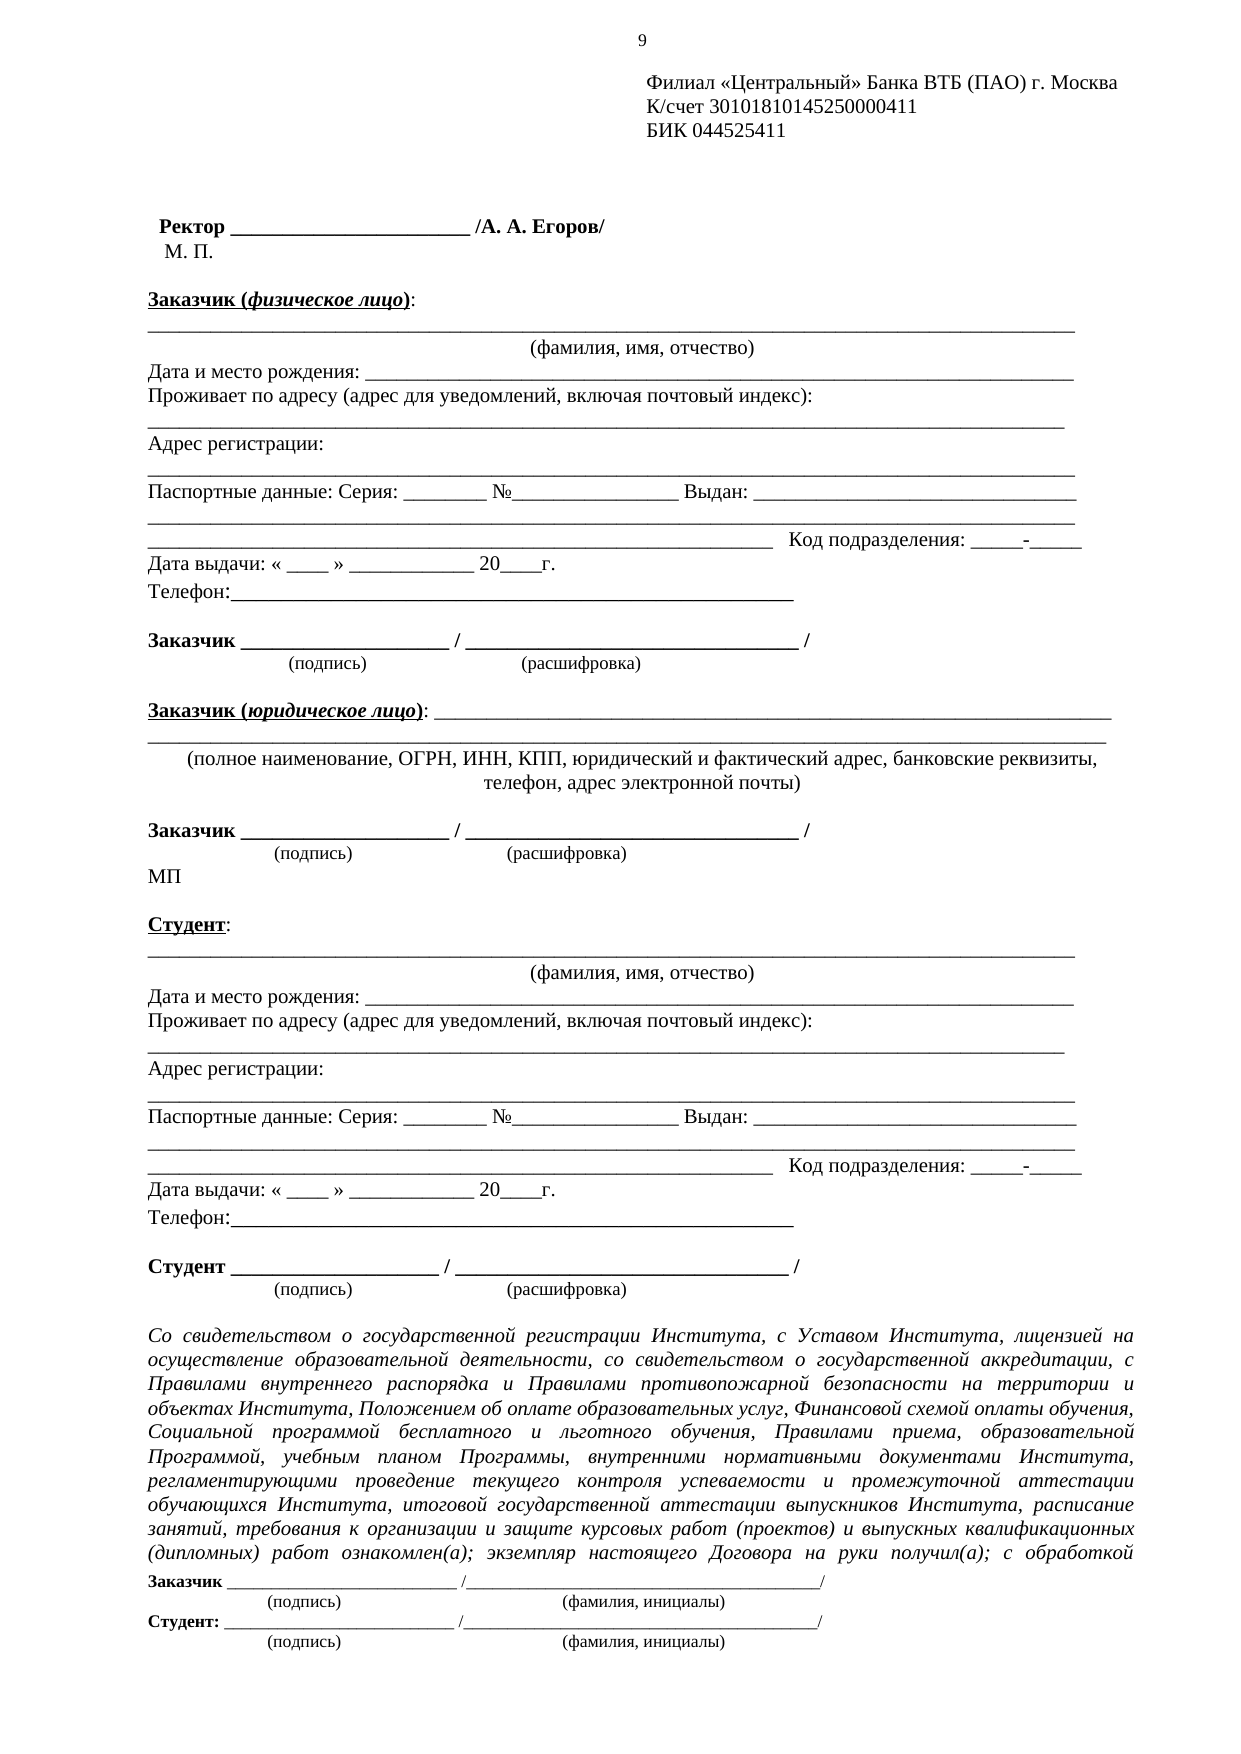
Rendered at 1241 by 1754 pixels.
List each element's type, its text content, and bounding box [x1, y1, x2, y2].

text (подпись) (расшифровка) [148, 842, 1137, 864]
text Телефон:_____________________________________________ [148, 1201, 1137, 1229]
text (фамилия, имя, отчество) [148, 960, 1137, 984]
text _________________________________________________________________________________________ [148, 936, 1137, 960]
text ____________________________________________________________ Код подразделения: _____-_____ [148, 1153, 1137, 1177]
text ____________________________________________________________________________________________ [148, 722, 1137, 746]
text Студент ____________________ / ________________________________ / [148, 1253, 1137, 1278]
text Адрес регистрации: _________________________________________________________________________________________ [148, 1056, 1137, 1104]
text Адрес регистрации: _________________________________________________________________________________________ [148, 431, 1137, 479]
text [148, 1323, 1137, 1564]
text (полное наименование, ОГРН, ИНН, КПП, юридический и фактический адрес, банковские реквизиты, телефон, адрес электронной почты) [148, 746, 1137, 794]
text Телефон:_____________________________________________ [148, 575, 1137, 604]
text Паспортные данные: Серия: ________ №________________ Выдан: _______________________________ _________________________________________________________________________________________ [148, 1104, 1137, 1153]
text Студент: [148, 912, 1137, 936]
text Заказчик (физическое лицо): [148, 287, 1137, 311]
text _________________________________________________________________________________________ [148, 311, 1137, 335]
text МП [148, 864, 1137, 888]
text Дата выдачи: « ____ » ____________ 20____г. [148, 551, 1137, 575]
text Дата и место рождения: ____________________________________________________________________ [148, 984, 1137, 1008]
text Дата и место рождения: ____________________________________________________________________ [148, 359, 1137, 383]
text Проживает по адресу (адрес для уведомлений, включая почтовый индекс): ________________________________________________________________________________________ [148, 1008, 1137, 1056]
text (подпись) (расшифровка) [148, 652, 1137, 674]
text Заказчик ____________________ / ________________________________ / [148, 818, 1137, 842]
text Заказчик ____________________ / ________________________________ / [148, 628, 1137, 652]
text Заказчик (юридическое лицо): _________________________________________________________________ [148, 698, 1137, 722]
text (фамилия, имя, отчество) [148, 335, 1137, 359]
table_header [148, 70, 635, 263]
text Проживает по адресу (адрес для уведомлений, включая почтовый индекс): ________________________________________________________________________________________ [148, 383, 1137, 431]
text ____________________________________________________________ Код подразделения: _____-_____ [148, 527, 1137, 551]
text Паспортные данные: Серия: ________ №________________ Выдан: _______________________________ _________________________________________________________________________________________ [148, 479, 1137, 527]
text (подпись) (расшифровка) [148, 1278, 1137, 1299]
text Дата выдачи: « ____ » ____________ 20____г. [148, 1177, 1137, 1201]
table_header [635, 70, 1137, 263]
